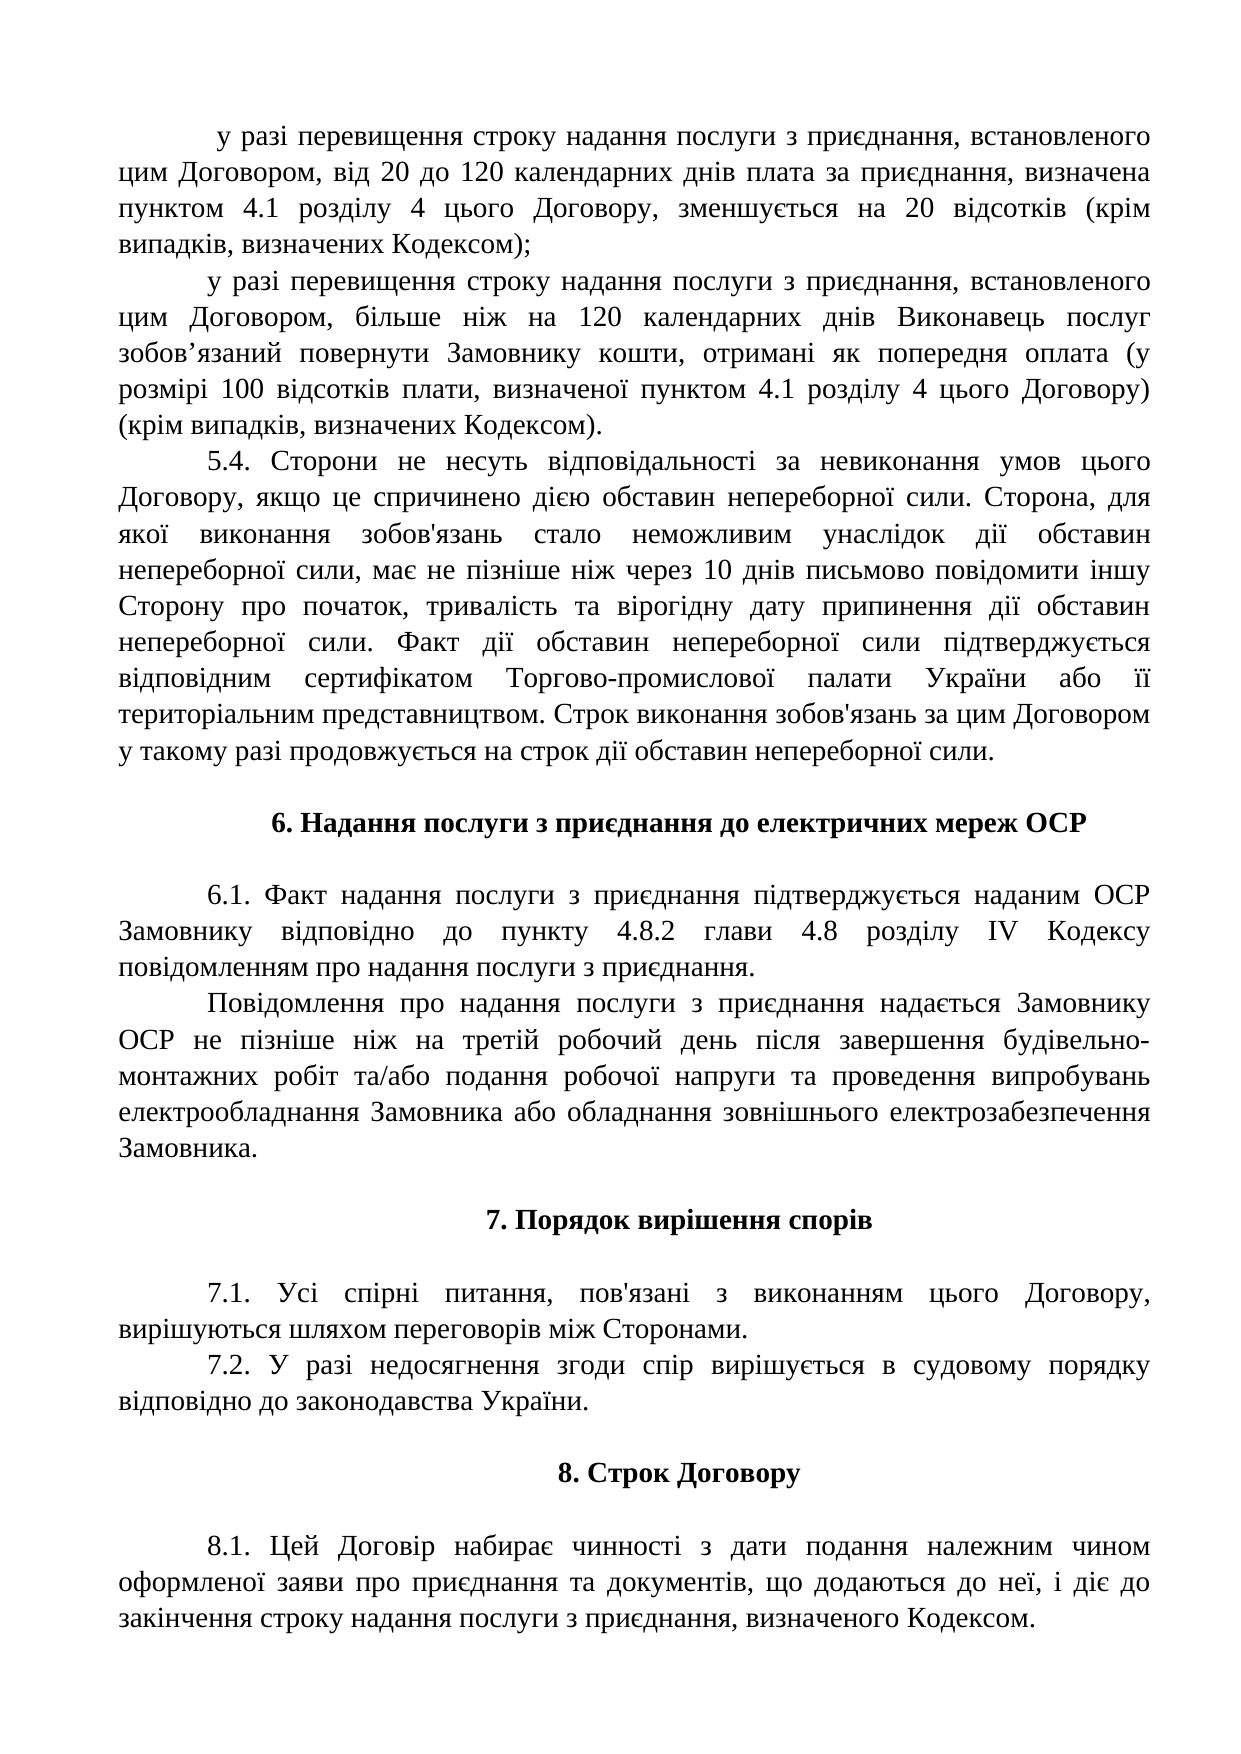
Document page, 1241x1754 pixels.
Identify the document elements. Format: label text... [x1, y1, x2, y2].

text 8.1. Цей Договір набирає чинності з дати подання належним чином оформленої заяви про приєднання та документів, що додаються до неї, і діє до закінчення строку надання послуги з приєднання, визначеного Кодексом. [118, 1528, 1152, 1634]
text 6. Надання послуги з приєднання до електричних мереж ОСР [118, 805, 1152, 838]
text 6.1. Факт надання послуги з приєднання підтверджується наданим ОСР Замовнику відповідно до пункту 4.8.2 глави 4.8 розділу IV Кодексу повідомленням про надання послуги з приєднання. [118, 877, 1152, 983]
text Повідомлення про надання послуги з приєднання надається Замовнику ОСР не пізніше ніж на третій робочий день після завершення будівельно-монтажних робіт та/або подання робочої напруги та проведення випробувань електрообладнання Замовника або обладнання зовнішнього електрозабезпечення Замовника. [118, 986, 1152, 1164]
text 7. Порядок вирішення спорів [118, 1202, 1152, 1236]
text 8. Строк Договору [118, 1456, 1152, 1489]
text 7.1. Усі спірні питання, пов'язані з виконанням цього Договору, вирішуються шляхом переговорів між Сторонами. [118, 1275, 1152, 1344]
text у разі перевищення строку надання послуги з приєднання, встановленого цим Договором, більше ніж на 120 календарних днів Виконавець послуг зобов’язаний повернути Замовнику кошти, отримані як попередня оплата (у розмірі 100 відсотків плати, визначеної пунктом 4.1 розділу 4 цього Договору) (крім випадків, визначених Кодексом). [118, 263, 1152, 441]
text у разі перевищення строку надання послуги з приєднання, встановленого цим Договором, від 20 до 120 календарних днів плата за приєднання, визначена пунктом 4.1 розділу 4 цього Договору, зменшується на 20 відсотків (крім випадків, визначених Кодексом); [118, 118, 1152, 260]
text 5.4. Сторони не несуть відповідальності за невиконання умов цього Договору, якщо це спричинено дією обставин непереборної сили. Сторона, для якої виконання зобов'язань стало неможливим унаслідок дії обставин непереборної сили, має не пізніше ніж через 10 днів письмово повідомити іншу Сторону про початок, тривалість та вірогідну дату припинення дії обставин непереборної сили. Факт дії обставин непереборної сили підтверджується відповідним сертифікатом Торгово-промислової палати України або її територіальним представництвом. Строк виконання зобов'язань за цим Договором у такому разі продовжується на строк дії обставин непереборної сили. [118, 443, 1152, 766]
text 7.2. У разі недосягнення згоди спір вирішується в судовому порядку відповідно до законодавства України. [118, 1347, 1152, 1417]
